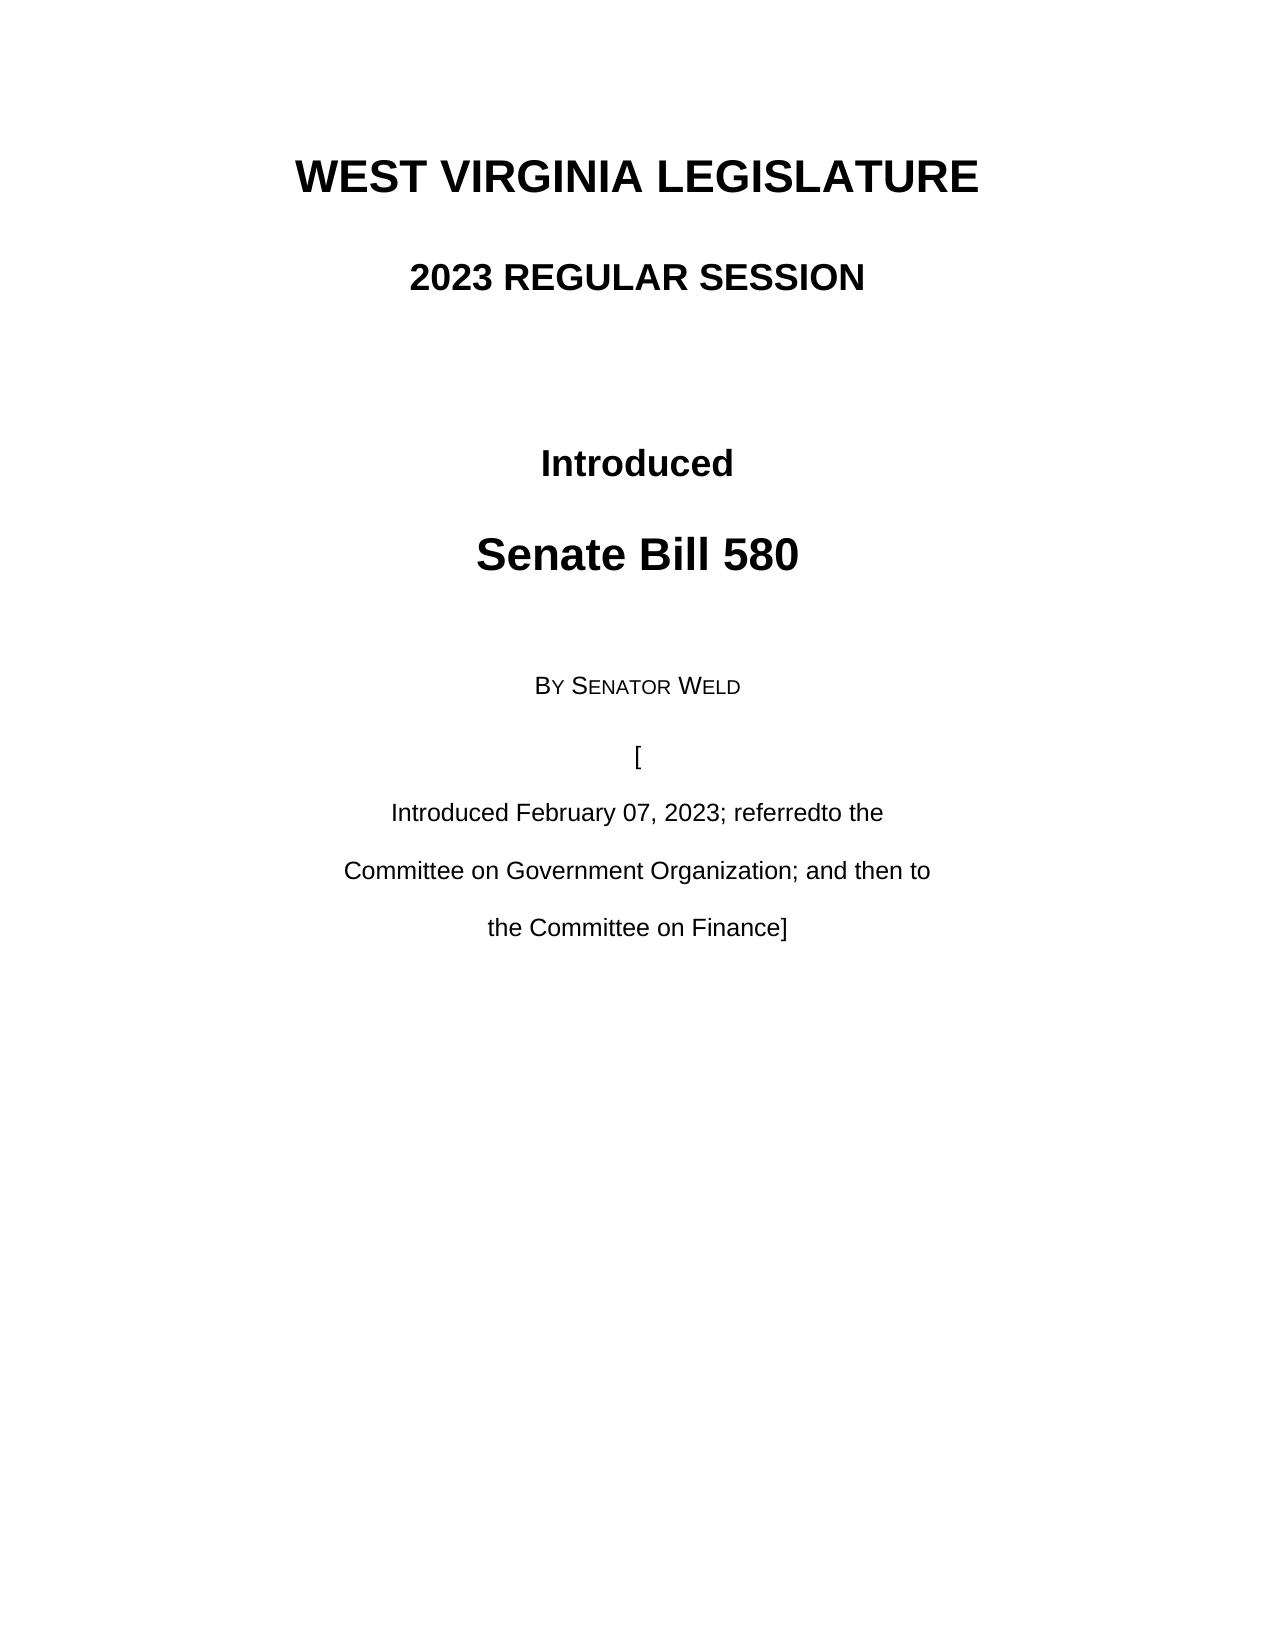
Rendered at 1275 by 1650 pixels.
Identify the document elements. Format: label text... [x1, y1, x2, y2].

text By [337, 671, 937, 699]
title 2023 REGULAR SESSION [150, 255, 1125, 298]
title WEST VIRGINIA LEGISLATURE [150, 150, 1125, 203]
text Bill [150, 528, 1125, 581]
text [] [337, 741, 937, 942]
